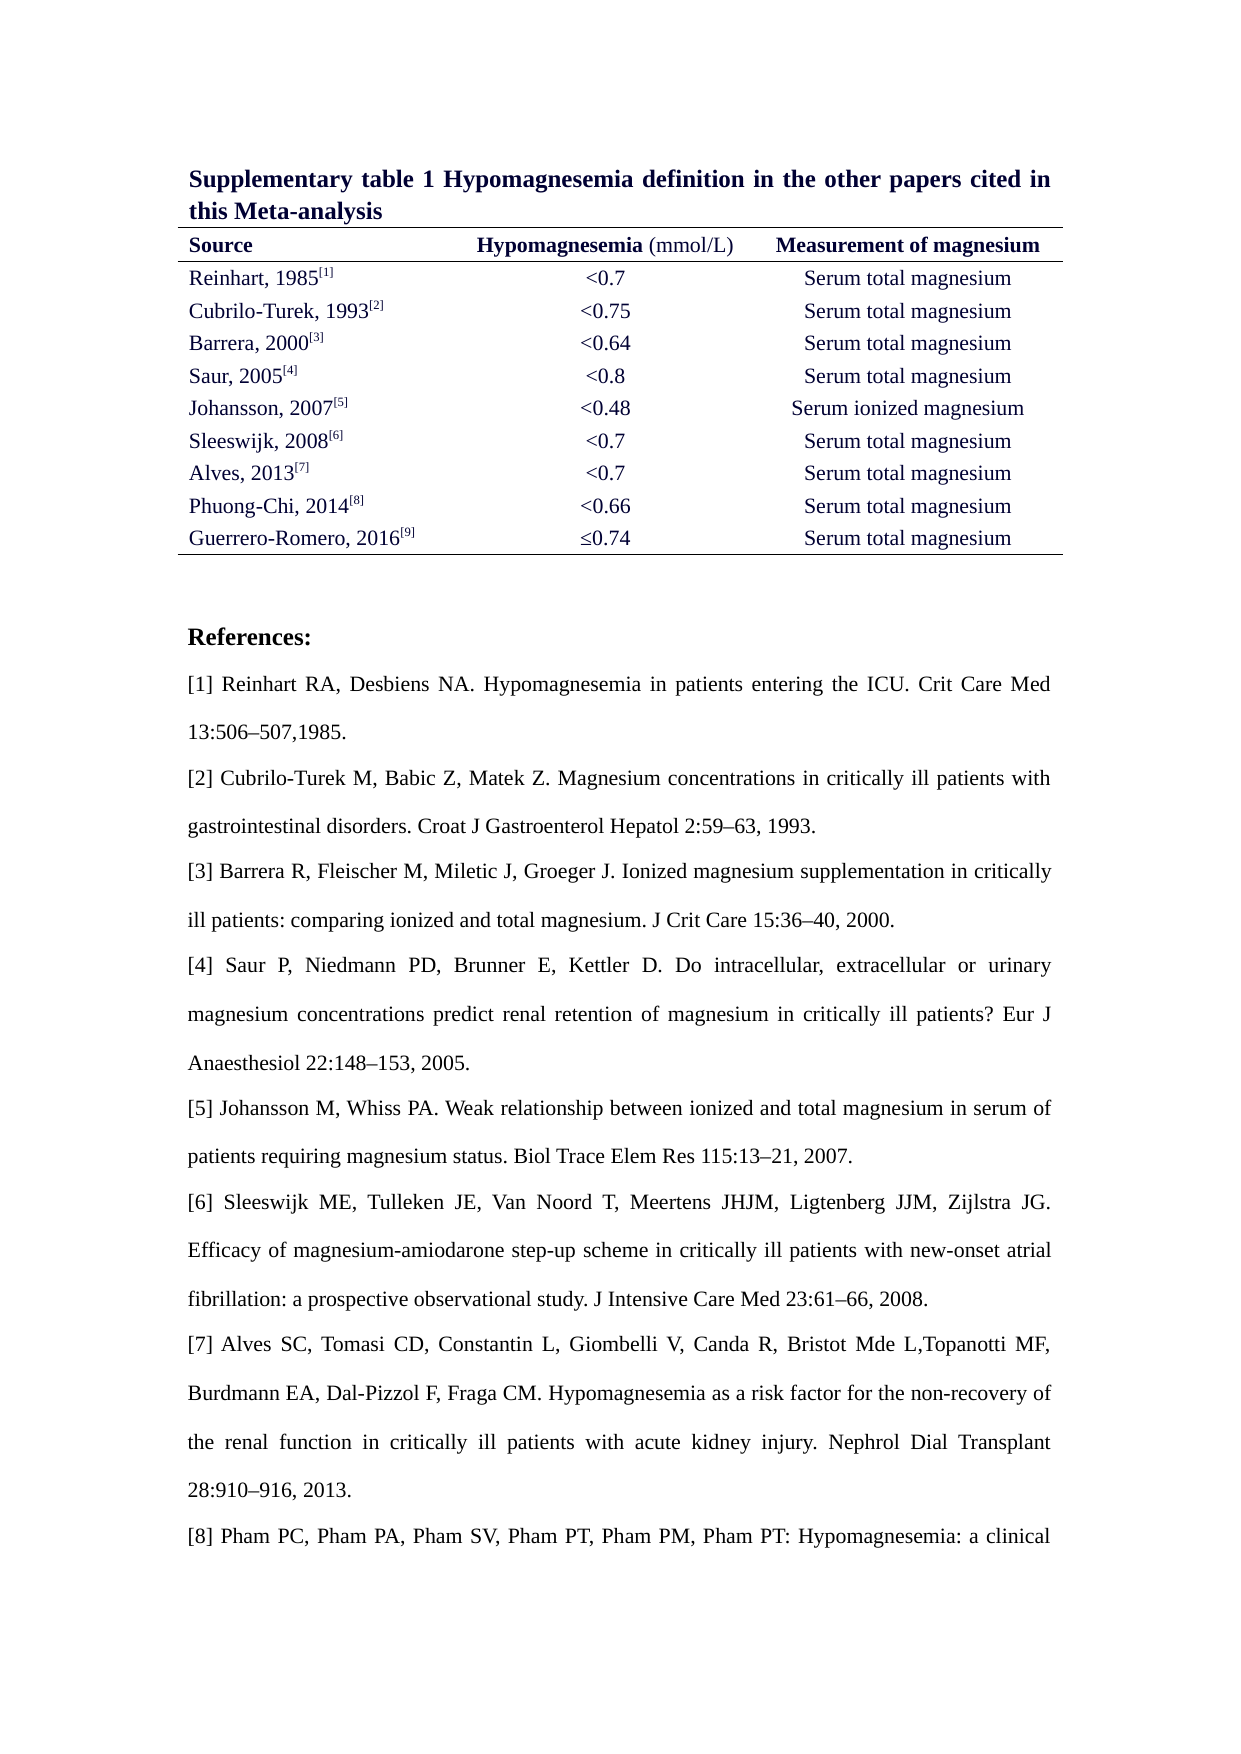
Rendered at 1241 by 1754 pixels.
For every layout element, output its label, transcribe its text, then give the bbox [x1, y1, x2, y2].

table_cell <0.7 [458, 424, 753, 457]
text [6] Sleeswijk ME, Tulleken JE, Van Noord T, Meertens JHJM, Ligtenberg JJM, Zijlstra JG. Efficacy of magnesium-amiodarone step-up scheme in critically ill patients with new-onset atrial fibrillation: a prospective observational study. J Intensive Care Med 23:61–66, 2008. [187, 1185, 1053, 1315]
table_cell Serum total magnesium [753, 262, 1063, 294]
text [187, 1519, 1053, 1551]
table_cell <0.66 [458, 489, 753, 522]
table_cell Serum total magnesium [753, 359, 1063, 392]
text [2] Cubrilo-Turek M, Babic Z, Matek Z. Magnesium concentrations in critically ill patients with gastrointestinal disorders. Croat J Gastroenterol Hepatol 2:59–63, 1993. [187, 761, 1053, 842]
text [3] Barrera R, Fleischer M, Miletic J, Groeger J. Ionized magnesium supplementation in critically ill patients: comparing ionized and total magnesium. J Crit Care 15:36–40, 2000. [187, 855, 1053, 936]
table_cell Barrera, 2000[3] [178, 327, 457, 359]
table_cell Alves, 2013[7] [178, 457, 457, 489]
table_cell <0.64 [458, 327, 753, 359]
table_cell <0.7 [458, 457, 753, 489]
table_cell Serum total magnesium [753, 457, 1063, 489]
table_cell <0.48 [458, 392, 753, 424]
text References: [187, 620, 1053, 653]
text [7] Alves SC, Tomasi CD, Constantin L, Giombelli V, Canda R, Bristot Mde L,Topanotti MF, Burdmann EA, Dal-Pizzol F, Fraga CM. Hypomagnesemia as a risk factor for the non-recovery of the renal function in critically ill patients with acute kidney injury. Nephrol Dial Transplant 28:910–916, 2013. [187, 1328, 1053, 1506]
table_cell <0.8 [458, 359, 753, 392]
table_cell Serum total magnesium [753, 489, 1063, 522]
table_cell Serum total magnesium [753, 522, 1063, 554]
table_cell Serum ionized magnesium [753, 392, 1063, 424]
table_header Supplementary table 1 Hypomagnesemia definition in the other papers cited in this Meta-analysis [178, 162, 1063, 227]
table_cell Source [178, 228, 457, 261]
table_cell Measurement of magnesium [753, 228, 1063, 261]
table_cell Guerrero-Romero, 2016[9] [178, 522, 457, 554]
table_cell Serum total magnesium [753, 424, 1063, 457]
table_cell Serum total magnesium [753, 327, 1063, 359]
text [5] Johansson M, Whiss PA. Weak relationship between ionized and total magnesium in serum of patients requiring magnesium status. Biol Trace Elem Res 115:13–21, 2007. [187, 1091, 1053, 1172]
table_cell Johansson, 2007[5] [178, 392, 457, 424]
table_cell <0.75 [458, 294, 753, 327]
text [1] Reinhart RA, Desbiens NA. Hypomagnesemia in patients entering the ICU. Crit Care Med 13:506–507,1985. [187, 667, 1053, 748]
text [4] Saur P, Niedmann PD, Brunner E, Kettler D. Do intracellular, extracellular or urinary magnesium concentrations predict renal retention of magnesium in critically ill patients? Eur J Anaesthesiol 22:148–153, 2005. [187, 948, 1053, 1078]
table_cell Sleeswijk, 2008[6] [178, 424, 457, 457]
table_cell Reinhart, 1985[1] [178, 262, 457, 294]
table_cell Saur, 2005[4] [178, 359, 457, 392]
table_cell <0.7 [458, 262, 753, 294]
table_cell Hypomagnesemia (mmol/L) [458, 228, 753, 261]
table_cell Cubrilo-Turek, 1993[2] [178, 294, 457, 327]
table_cell ≤0.74 [458, 522, 753, 554]
table_cell Phuong-Chi, 2014[8] [178, 489, 457, 522]
table_cell Serum total magnesium [753, 294, 1063, 327]
